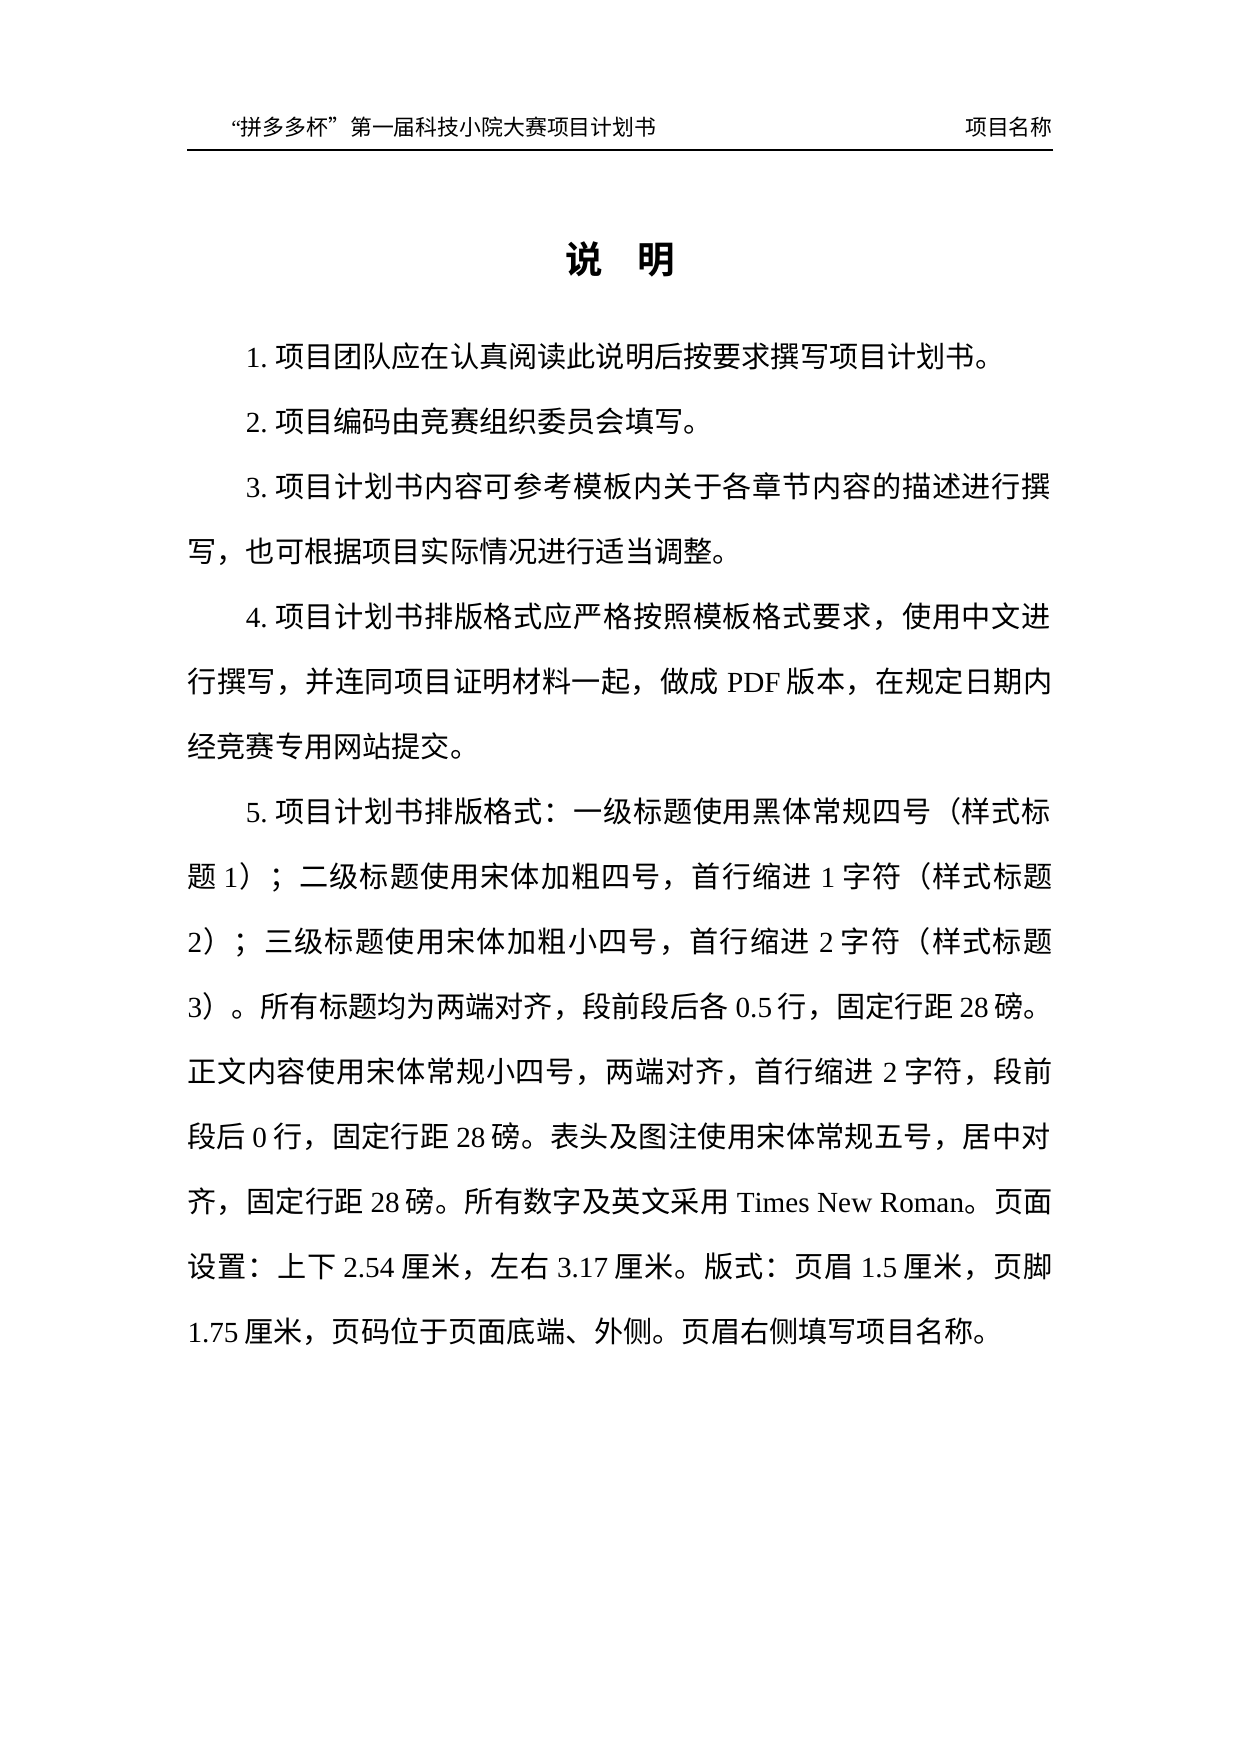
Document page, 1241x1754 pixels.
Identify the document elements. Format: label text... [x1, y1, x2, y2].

list 项目团队应在认真阅读此说明后按要求撰写项目计划书。 [187, 322, 1053, 387]
list 项目计划书排版格式：一级标题使用黑体常规四号（样式标题1）；二级标题使用宋体加粗四号，首行缩进1字符（样式标题2）；三级标题使用宋体加粗小四号，首行缩进2字符（样式标题3）。所有标题均为两端对齐，段前段后各0.5行，固定行距28磅。正文内容使用宋体常规小四号，两端对齐，首行缩进2字符，段前段后0行，固定行距28磅。表头及图注使用宋体常规五号，居中对齐，固定行距28磅。所有数字及英文采用Times New Roman。页面设置：上下2.54厘米，左右3.17厘米。版式：页眉1.5厘米，页脚1.75厘米，页码位于页面底端、外侧。页眉右侧填写项目名称。 [187, 777, 1053, 1362]
text 说 明 [187, 225, 1053, 290]
list 项目编码由竞赛组织委员会填写。 [187, 387, 1053, 452]
list 项目计划书排版格式应严格按照模板格式要求，使用中文进行撰写，并连同项目证明材料一起，做成PDF版本，在规定日期内经竞赛专用网站提交。 [187, 582, 1053, 777]
list 项目计划书内容可参考模板内关于各章节内容的描述进行撰写，也可根据项目实际情况进行适当调整。 [187, 452, 1053, 582]
